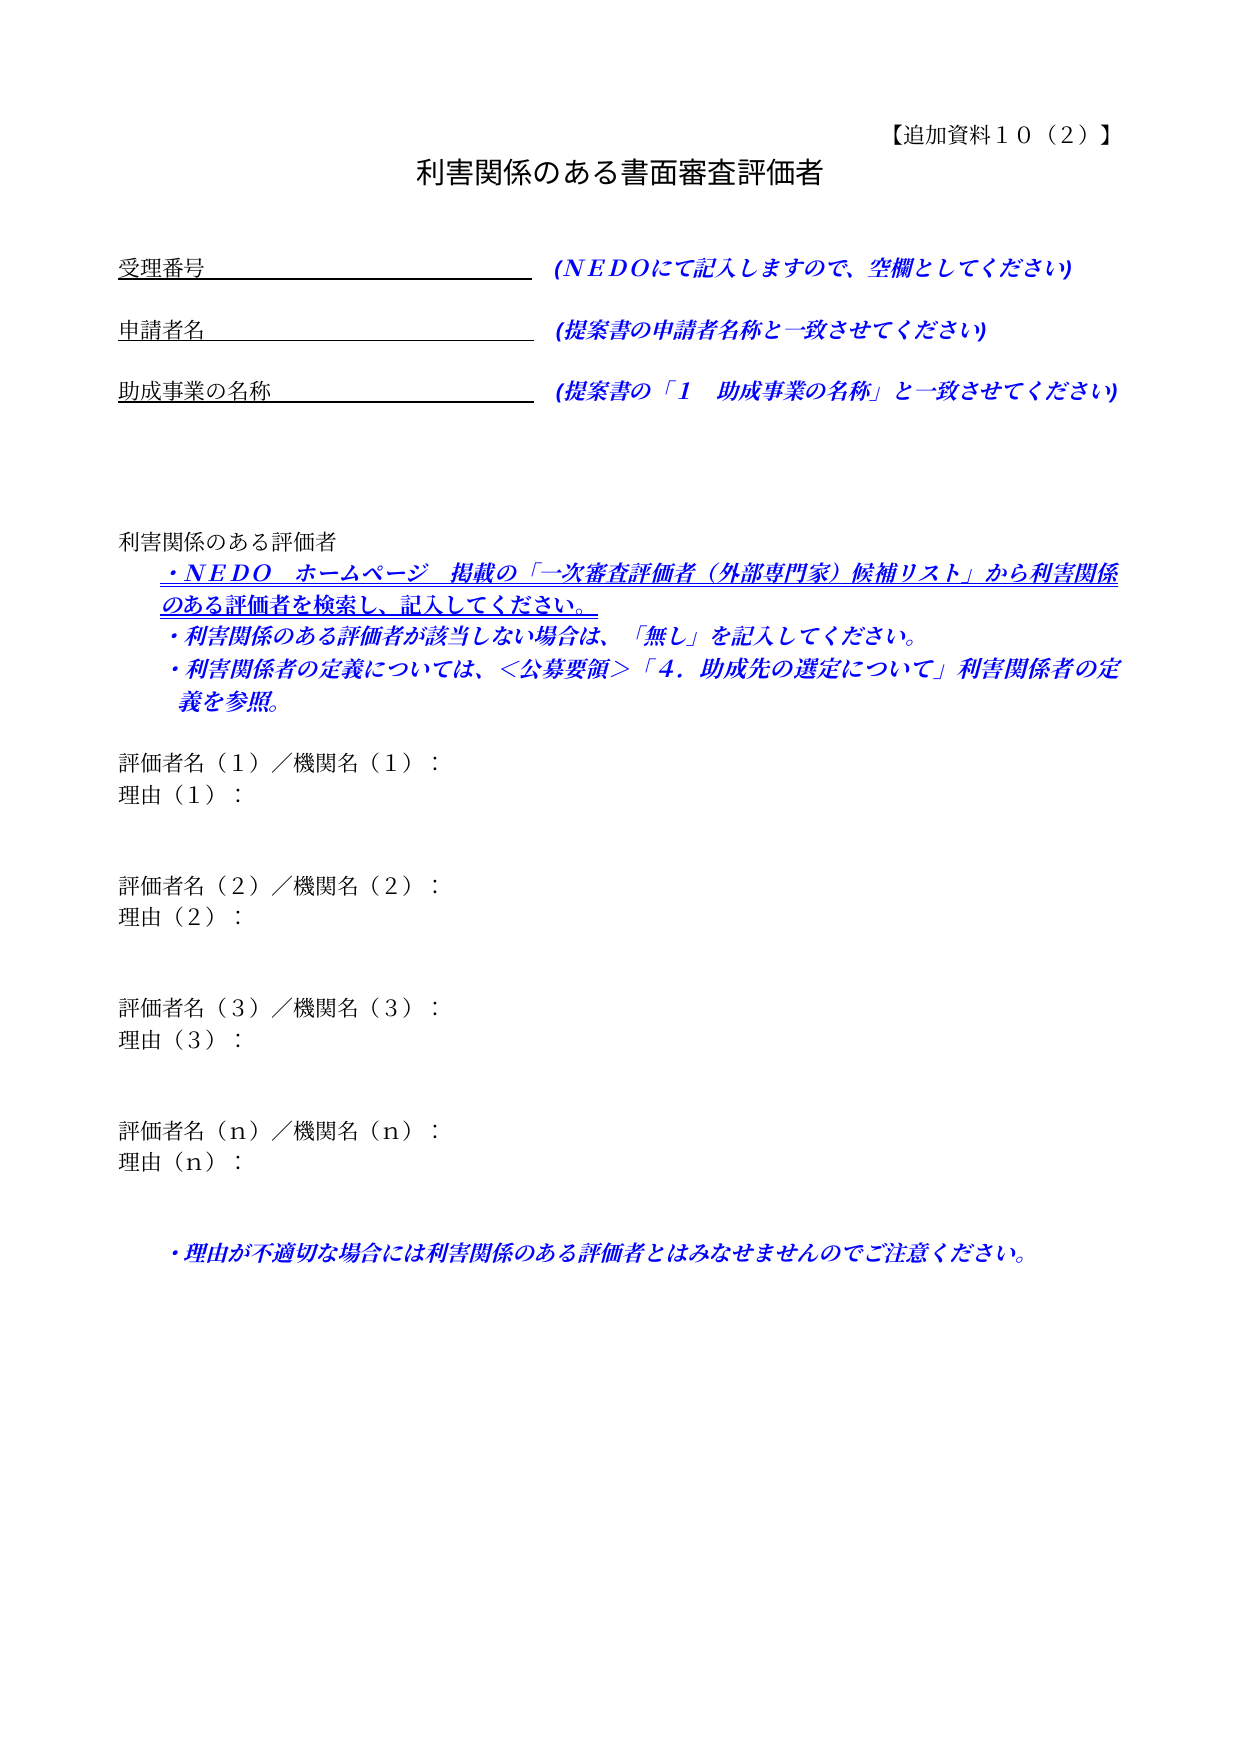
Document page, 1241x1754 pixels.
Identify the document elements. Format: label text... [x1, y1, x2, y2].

text ・利害関係のある評価者が該当しない場合は、「無し」を記入してください。 [162, 619, 1122, 651]
text 利害関係のある書面審査評価者 [118, 149, 1122, 192]
text 理由（ｎ）： [118, 1145, 1122, 1177]
text 受理番号 (ＮＥＤＯにて記入しますので、空欄としてください) [118, 251, 1122, 283]
text 【追加資料１０（２）】 [118, 118, 1122, 149]
text ・利害関係者の定義については、＜公募要領＞「４．助成先の選定について」利害関係者の定義を参照。 [162, 651, 1122, 717]
text 助成事業の名称 (提案書の「１ 助成事業の名称」と一致させてください) [118, 374, 1122, 406]
text 申請者名 (提案書の申請者名称と一致させてください) [118, 313, 1122, 344]
text 評価者名（ｎ）／機関名（ｎ）： [118, 1114, 1122, 1145]
text 理由（３）： [118, 1023, 1122, 1054]
text 利害関係のある評価者 [118, 525, 1122, 556]
text ・ＮＥＤＯ ホームページ 掲載の「一次審査評価者（外部専門家）候補リスト」から利害関係のある評価者を検索し、記入してください。 [160, 556, 1122, 619]
text 評価者名（２）／機関名（２）： [118, 869, 1122, 900]
text 評価者名（３）／機関名（３）： [118, 991, 1122, 1023]
text 評価者名（１）／機関名（１）： [118, 746, 1122, 778]
text 理由（２）： [118, 900, 1122, 932]
text 理由（１）： [118, 778, 1122, 809]
text ・理由が不適切な場合には利害関係のある評価者とはみなせませんのでご注意ください。 [162, 1236, 1122, 1268]
